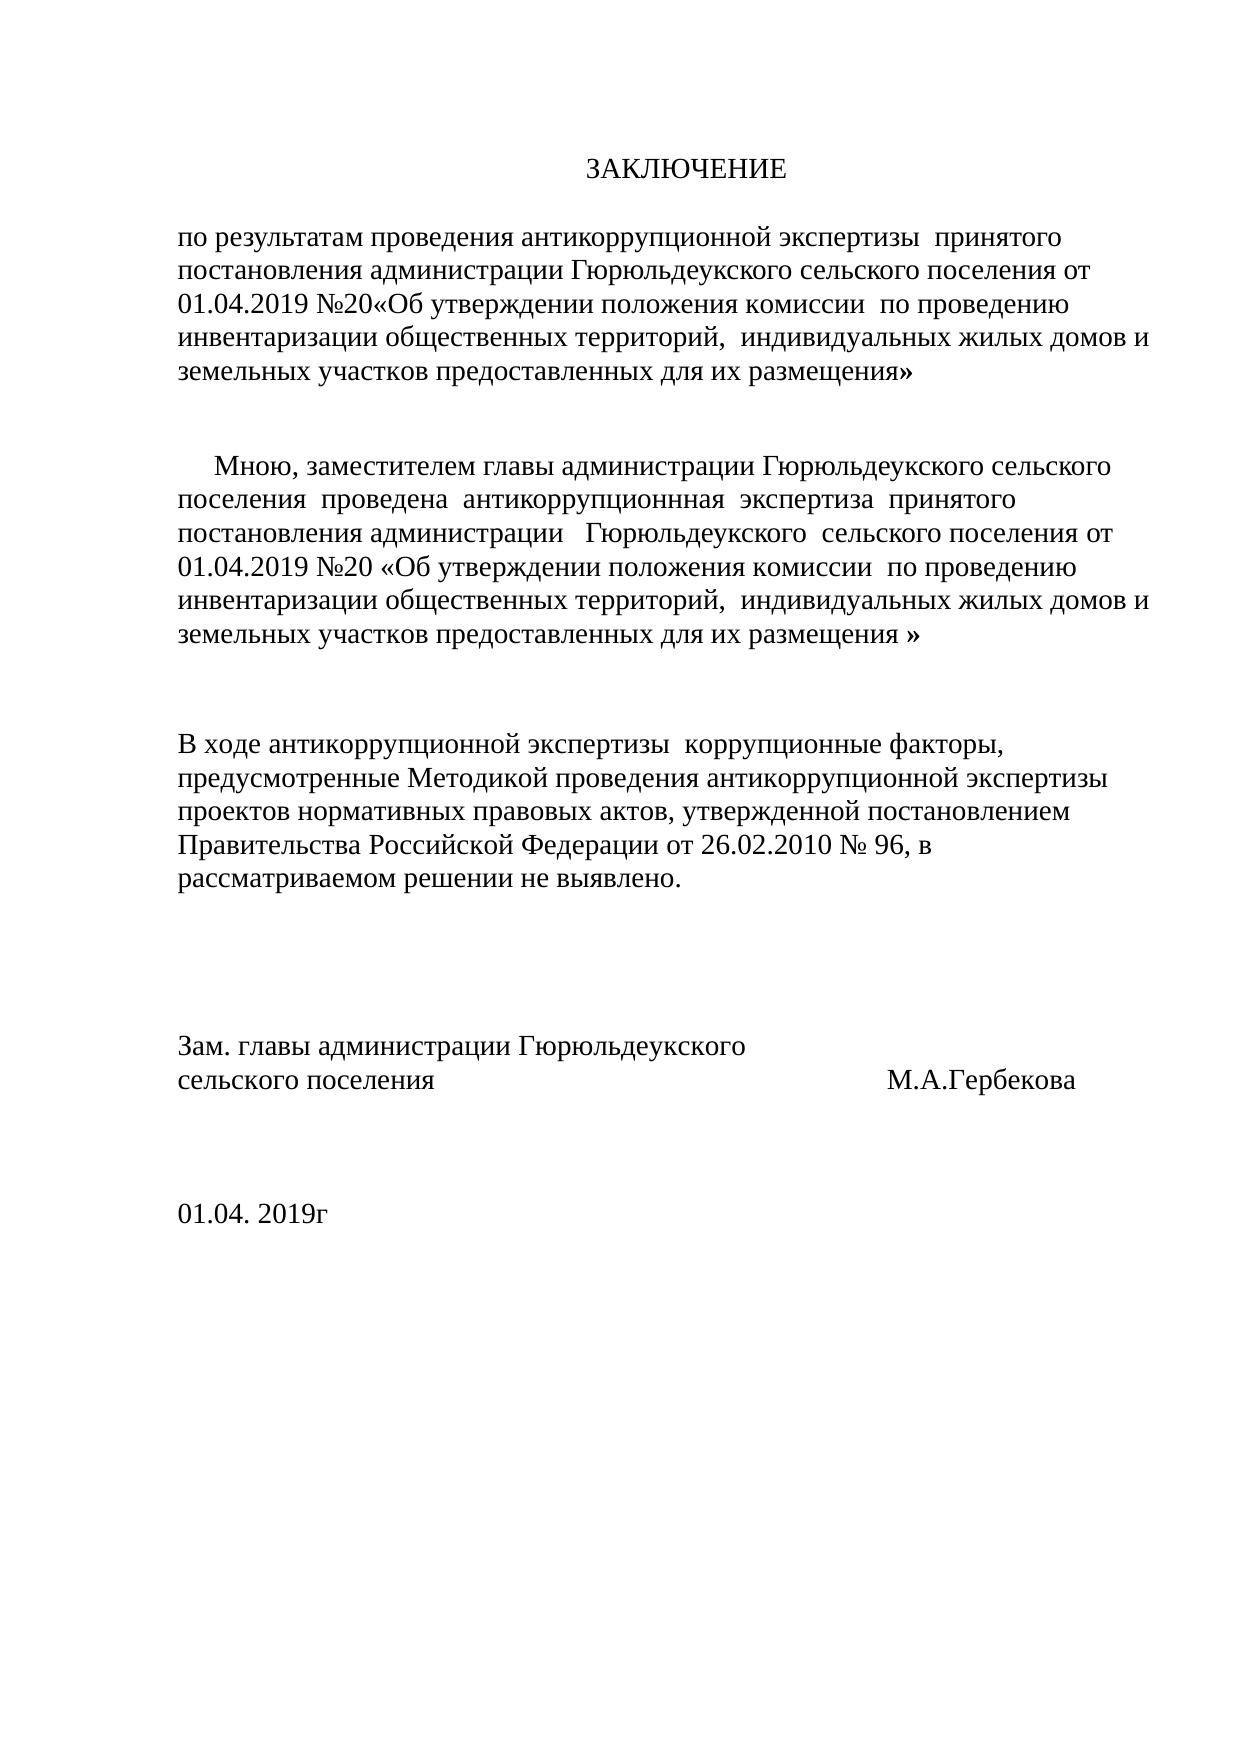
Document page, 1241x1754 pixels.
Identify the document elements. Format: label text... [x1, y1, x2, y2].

text Мною, заместителем главы администрации Гюрюльдеукского сельского поселения проведена антикоррупционнная экспертиза принятого постановления администрации Гюрюльдеукского сельского поселения от 01.04.2019 №20 «Об утверждении положения комиссии по проведению инвентаризации общественных территорий, индивидуальных жилых домов и земельных участков предоставленных для их размещения » [177, 448, 1152, 649]
text по результатам проведения антикоррупционной экспертизы принятого постановления администрации Гюрюльдеукского сельского поселения от 01.04.2019 №20«Об утверждении положения комиссии по проведению инвентаризации общественных территорий, индивидуальных жилых домов и земельных участков предоставленных для их размещения» [177, 219, 1152, 386]
text В ходе антикоррупционной экспертизы коррупционные факторы, предусмотренные Методикой проведения антикоррупционной экспертизы проектов нормативных правовых актов, утвержденной постановлением Правительства Российской Федерации от 26.02.2010 № 96, в рассматриваемом решении не выявлено. [177, 726, 1152, 894]
text ЗАКЛЮЧЕНИЕ [177, 152, 1152, 185]
text Зам. главы администрации Гюрюльдеукского [177, 1028, 1152, 1062]
text 01.04. 2019г [177, 1196, 1152, 1229]
text сельского поселения М.А.Гербекова [177, 1062, 1152, 1095]
